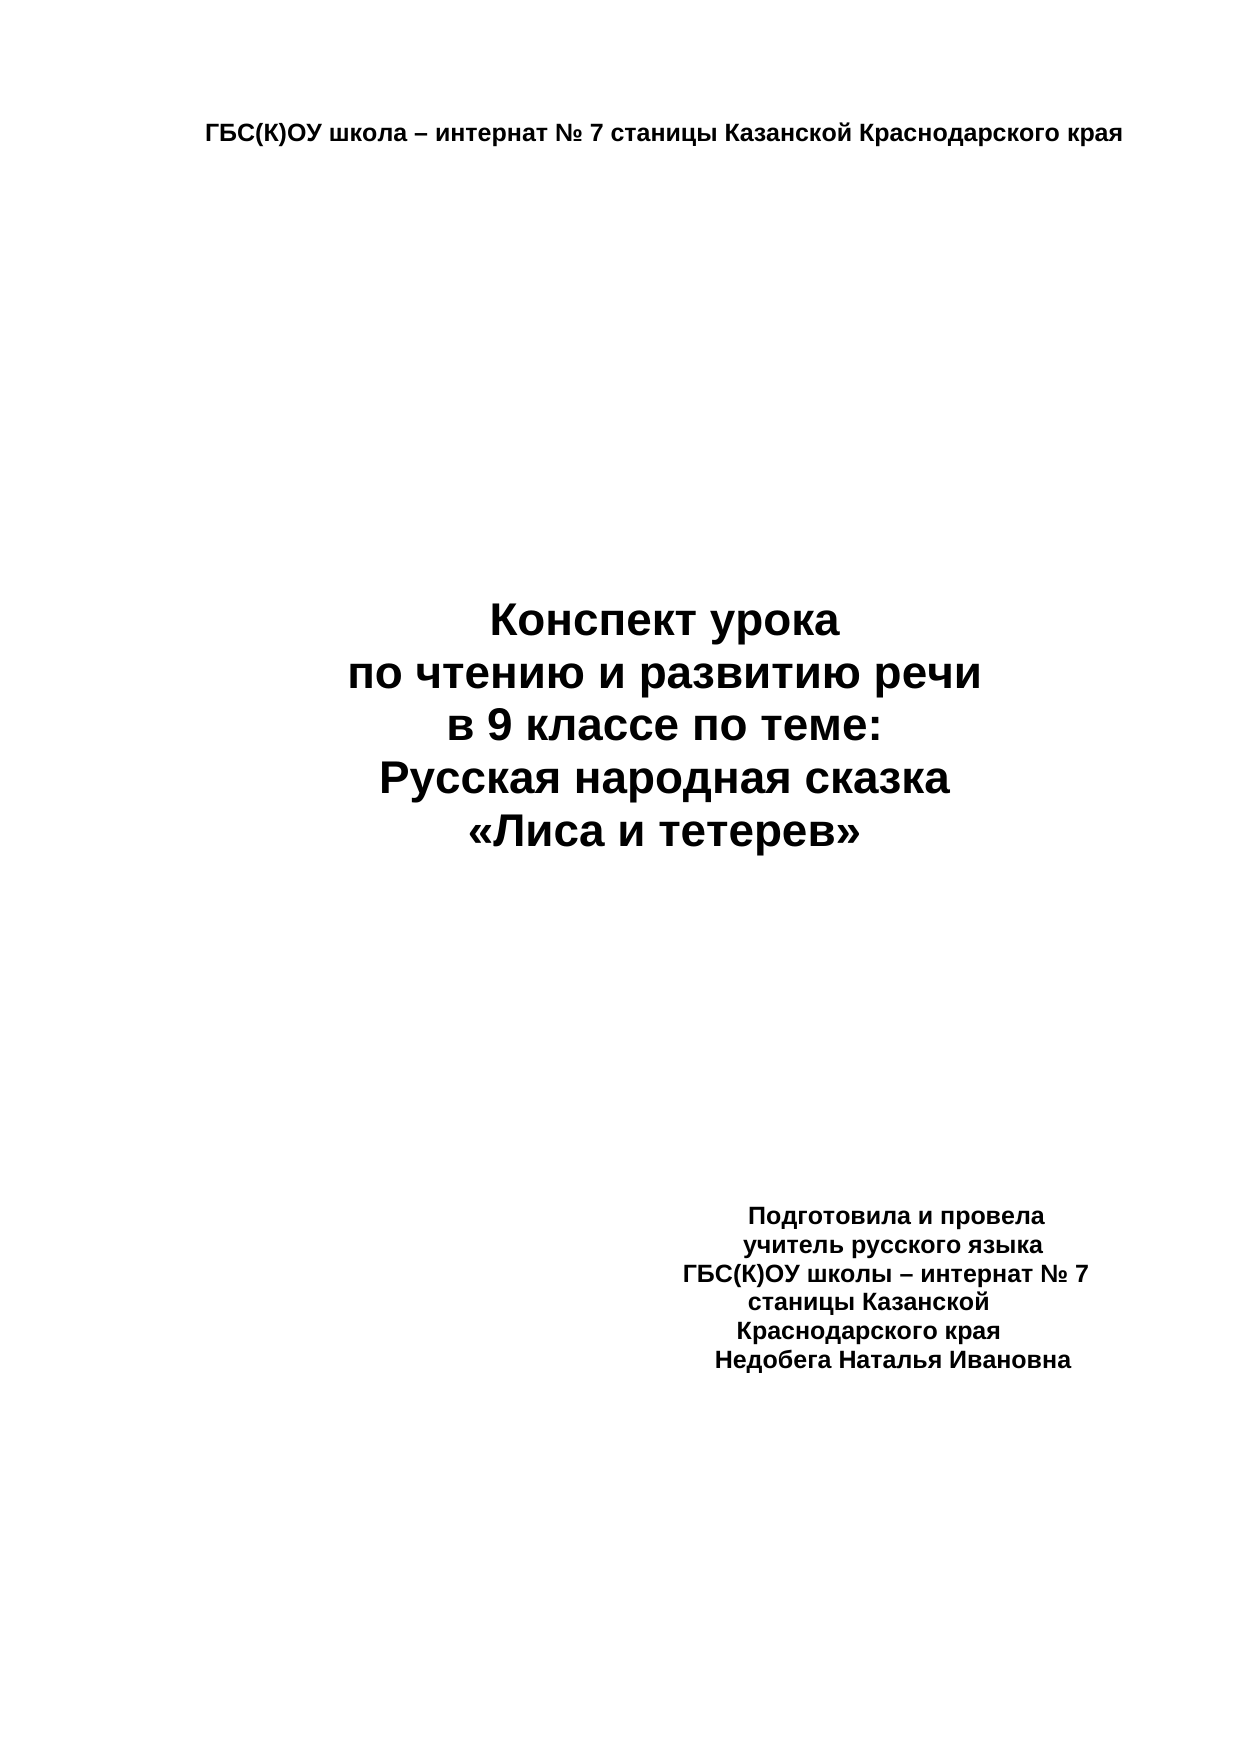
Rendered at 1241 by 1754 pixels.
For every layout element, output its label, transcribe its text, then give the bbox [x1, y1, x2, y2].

text ГБС(К)ОУ школа – интернат № 7 станицы Казанской Краснодарского края [177, 118, 1152, 147]
text «Лиса и тетерев» [177, 803, 1152, 856]
text ГБС(К)ОУ школы – интернат № 7 [177, 1258, 1152, 1287]
text Краснодарского края [177, 1316, 1152, 1345]
text Недобега Наталья Ивановна [177, 1345, 1152, 1373]
text Подготовила и провела [177, 1201, 1152, 1230]
text в 9 классе по теме: [177, 698, 1152, 751]
text Конспект урока [177, 592, 1152, 645]
text учитель русского языка [177, 1230, 1152, 1258]
text Русская народная сказка [177, 751, 1152, 803]
text по чтению и развитию речи [177, 645, 1152, 698]
text станицы Казанской [177, 1287, 1152, 1316]
